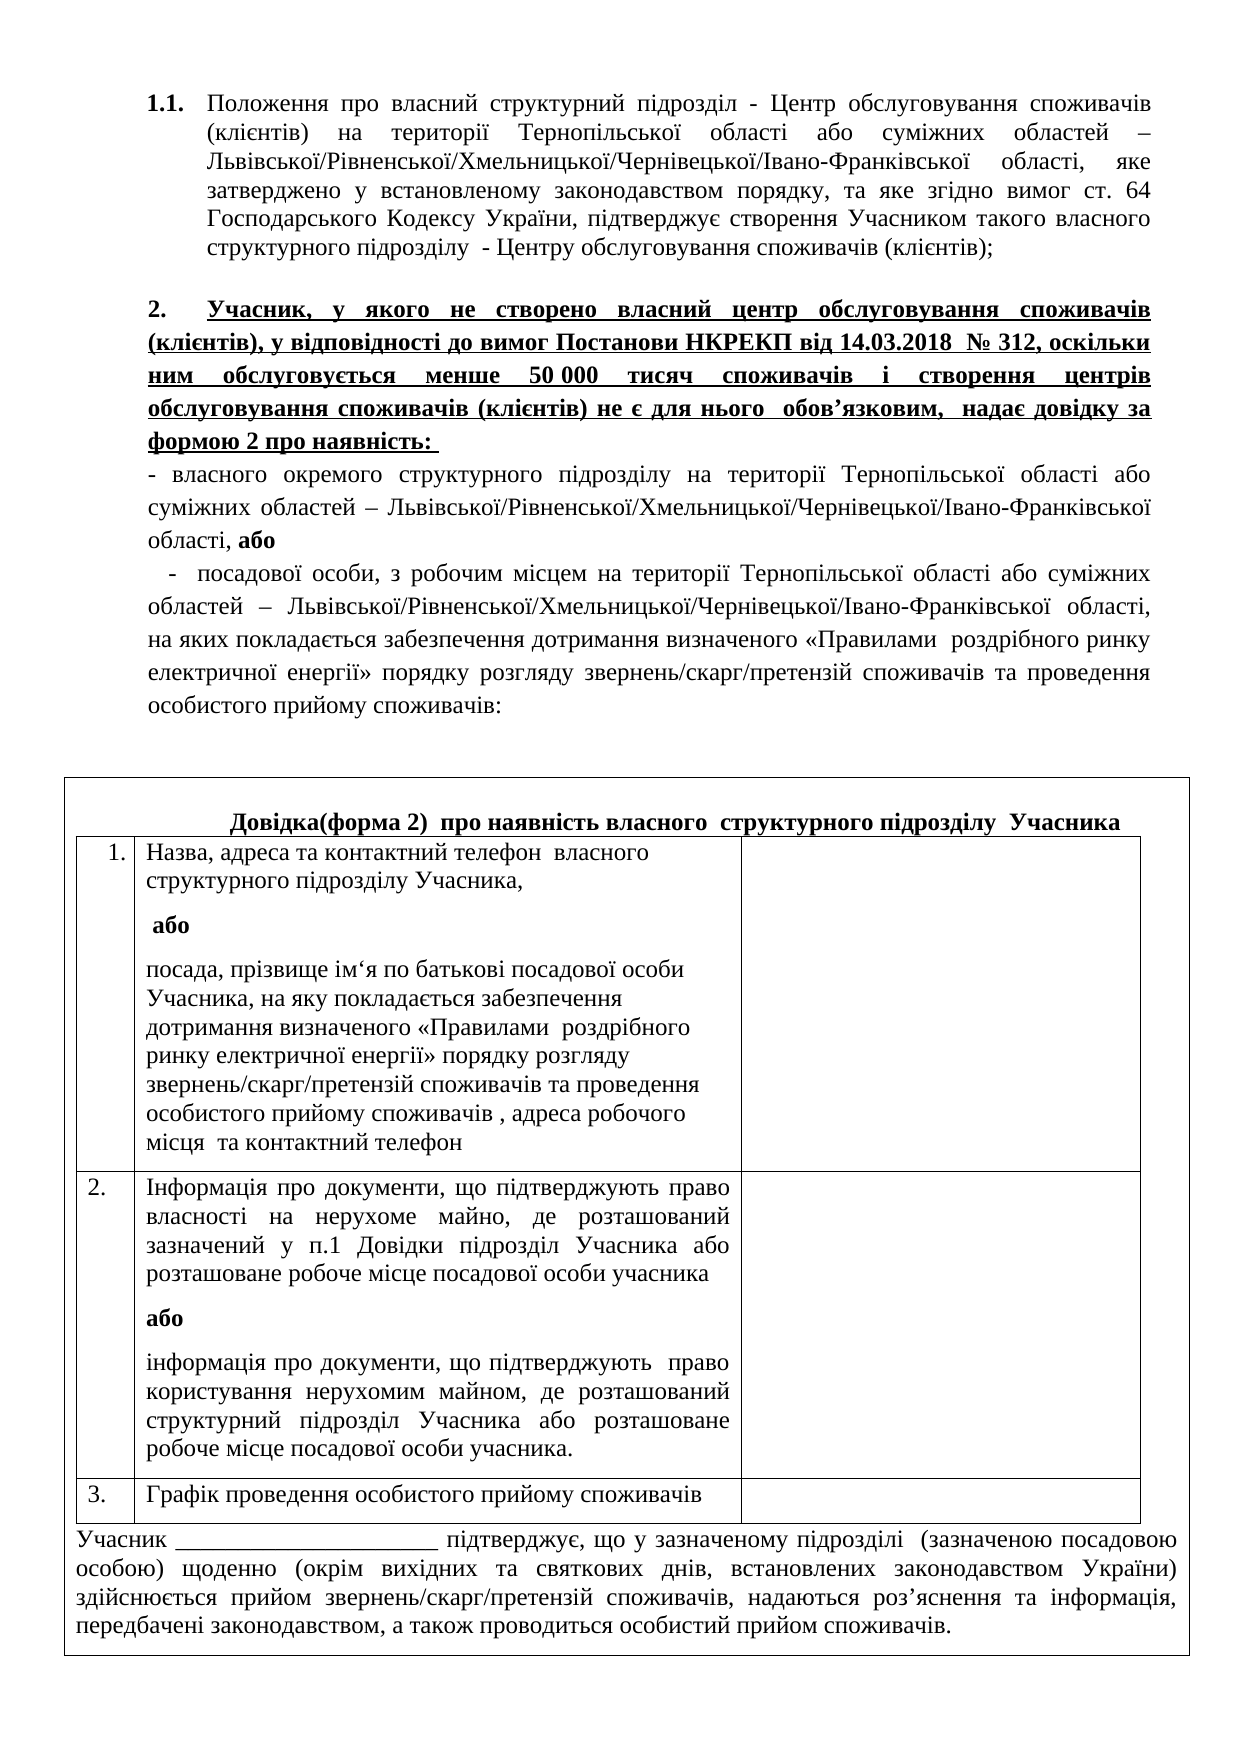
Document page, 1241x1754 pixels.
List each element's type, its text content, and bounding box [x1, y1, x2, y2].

list Положення про власний структурний підрозділ - Центр обслуговування споживачів (клієнтів) на території Тернопільської області або суміжних областей – Львівської/Рівненської/Хмельницької/Чернівецької/Івано-Франківської області, яке затверджено у встановленому законодавством порядку, та яке згідно вимог ст. 64 Господарського Кодексу України, підтверджує створення Учасником такого власного структурного підрозділу - Центру обслуговування споживачів (клієнтів); [146, 88, 1152, 261]
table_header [65, 778, 1189, 1655]
list Учасник, у якого не створено власний центр обслуговування споживачів (клієнтів), у відповідності до вимог Постанови НКРЕКП від 14.03.2018 № 312, оскільки ним обслуговується менше 50 000 тисяч споживачів і створення центрів обслуговування споживачів (клієнтів) не є для нього обов’язковим, надає довідку за формою 2 про наявність: [148, 419, 1152, 455]
text - власного окремого структурного підрозділу на території Тернопільської області або суміжних областей – Львівської/Рівненської/Хмельницької/Чернівецької/Івано-Франківської області, або [148, 459, 1152, 554]
text - посадової особи, з робочим місцем на території Тернопільської області або суміжних областей – Львівської/Рівненської/Хмельницької/Чернівецької/Івано-Франківської області, на яких покладається забезпечення дотримання визначеного «Правилами роздрібного ринку електричної енергії» порядку розгляду звернень/скарг/претензій споживачів та проведення особистого прийому споживачів: [148, 558, 1152, 719]
list Учасник, у якого не створено власний центр обслуговування споживачів (клієнтів), у відповідності до вимог Постанови НКРЕКП від 14.03.2018 № 312, оскільки ним обслуговується менше 50 000 тисяч споживачів і створення центрів обслуговування споживачів (клієнтів) не є для нього обов’язковим, надає довідку за формою 2 про наявність: [148, 294, 1152, 418]
